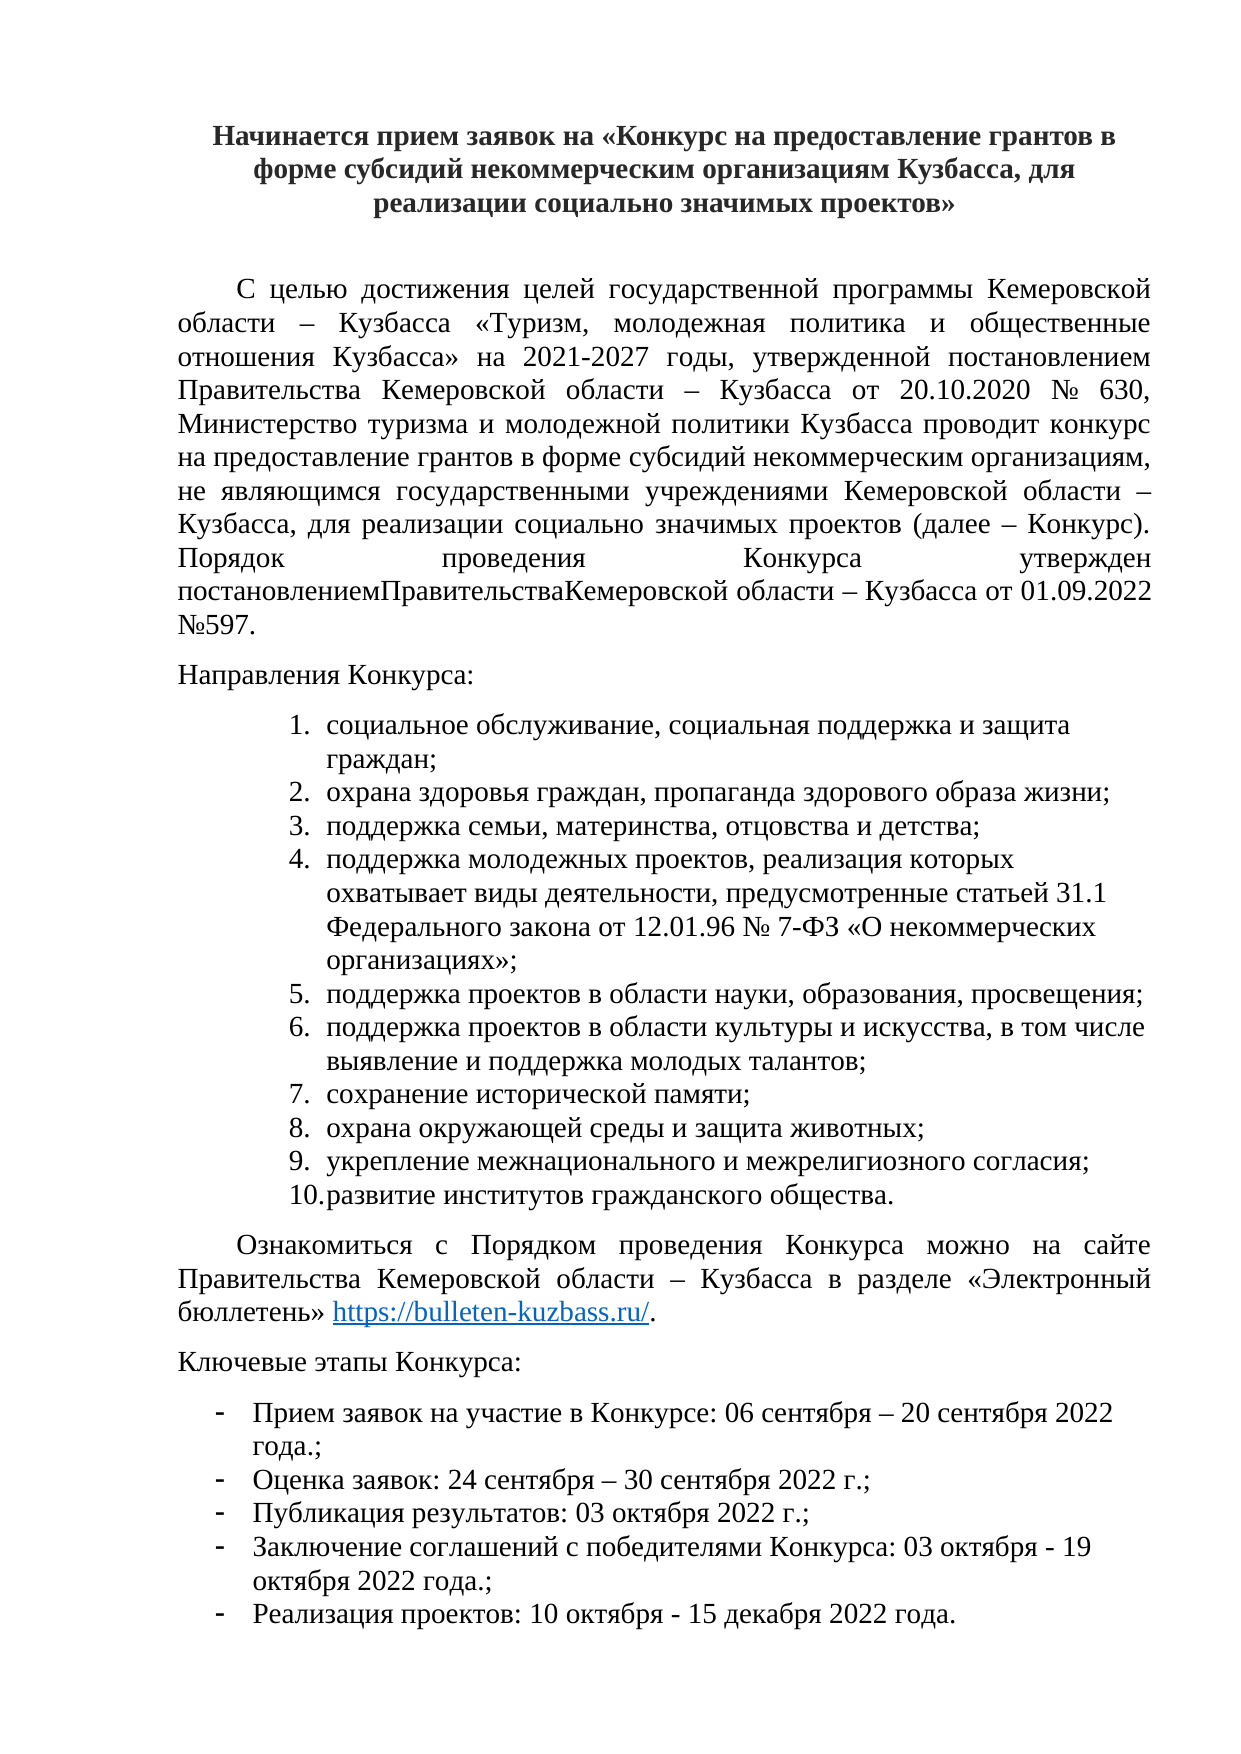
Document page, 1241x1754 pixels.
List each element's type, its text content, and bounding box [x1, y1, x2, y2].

list Реализация проектов: 10 октября - 15 декабря 2022 года. [215, 1596, 1152, 1630]
text Ознакомиться с Порядком проведения Конкурса можно на сайте Правительства Кемеровской области – Кузбасса в разделе «Электронный бюллетень» https://bulleten-kuzbass.ru/. [177, 1227, 1152, 1328]
text С целью достижения целей государственной программы Кемеровской области – Кузбасса «Туризм, молодежная политика и общественные отношения Кузбасса» на 2021-2027 годы, утвержденной постановлением Правительства Кемеровской области – Кузбасса от 20.10.2020 № 630, Министерство туризма и молодежной политики Кузбасса проводит конкурс на предоставление грантов в форме субсидий некоммерческим организациям, не являющимся государственными учреждениями Кемеровской области – Кузбасса, для реализации социально значимых проектов (далее – Конкурс). Порядок проведения Конкурса утвержден постановлениемПравительстваКемеровской области – Кузбасса от 01.09.2022 №597. [177, 272, 1152, 641]
list поддержка молодежных проектов, реализация которых охватывает виды деятельности, предусмотренные статьей 31.1 Федерального закона от 12.01.96 № 7-ФЗ «О некоммерческих организациях»; [288, 842, 1152, 976]
list охрана здоровья граждан, пропаганда здорового образа жизни; [288, 774, 1152, 808]
list Оценка заявок: 24 сентября – 30 сентября 2022 г.; [215, 1462, 1152, 1496]
list поддержка проектов в области науки, образования, просвещения; [288, 976, 1152, 1009]
list Прием заявок на участие в Конкурсе: 06 сентября – 20 сентября 2022 года.; [215, 1395, 1152, 1462]
list охрана окружающей среды и защита животных; [288, 1110, 1152, 1143]
list Публикация результатов: 03 октября 2022 г.; [215, 1496, 1152, 1529]
list социальное обслуживание, социальная поддержка и защита граждан; [288, 707, 1152, 774]
text Ключевые этапы Конкурса: [177, 1344, 1152, 1378]
text Начинается прием заявок на «Конкурс на предоставление грантов в форме субсидий некоммерческим организациям Кузбасса, для реализации социально значимых проектов» [177, 118, 1152, 219]
list поддержка проектов в области культуры и искусства, в том числе выявление и поддержка молодых талантов; [288, 1009, 1152, 1076]
list развитие институтов гражданского общества. [288, 1177, 1152, 1211]
list Заключение соглашений с победителями Конкурса: 03 октября - 19 октября 2022 года.; [215, 1529, 1152, 1596]
text Направления Конкурса: [177, 657, 1152, 691]
list укрепление межнационального и межрелигиозного согласия; [288, 1143, 1152, 1177]
list поддержка семьи, материнства, отцовства и детства; [288, 808, 1152, 842]
list сохранение исторической памяти; [288, 1076, 1152, 1110]
